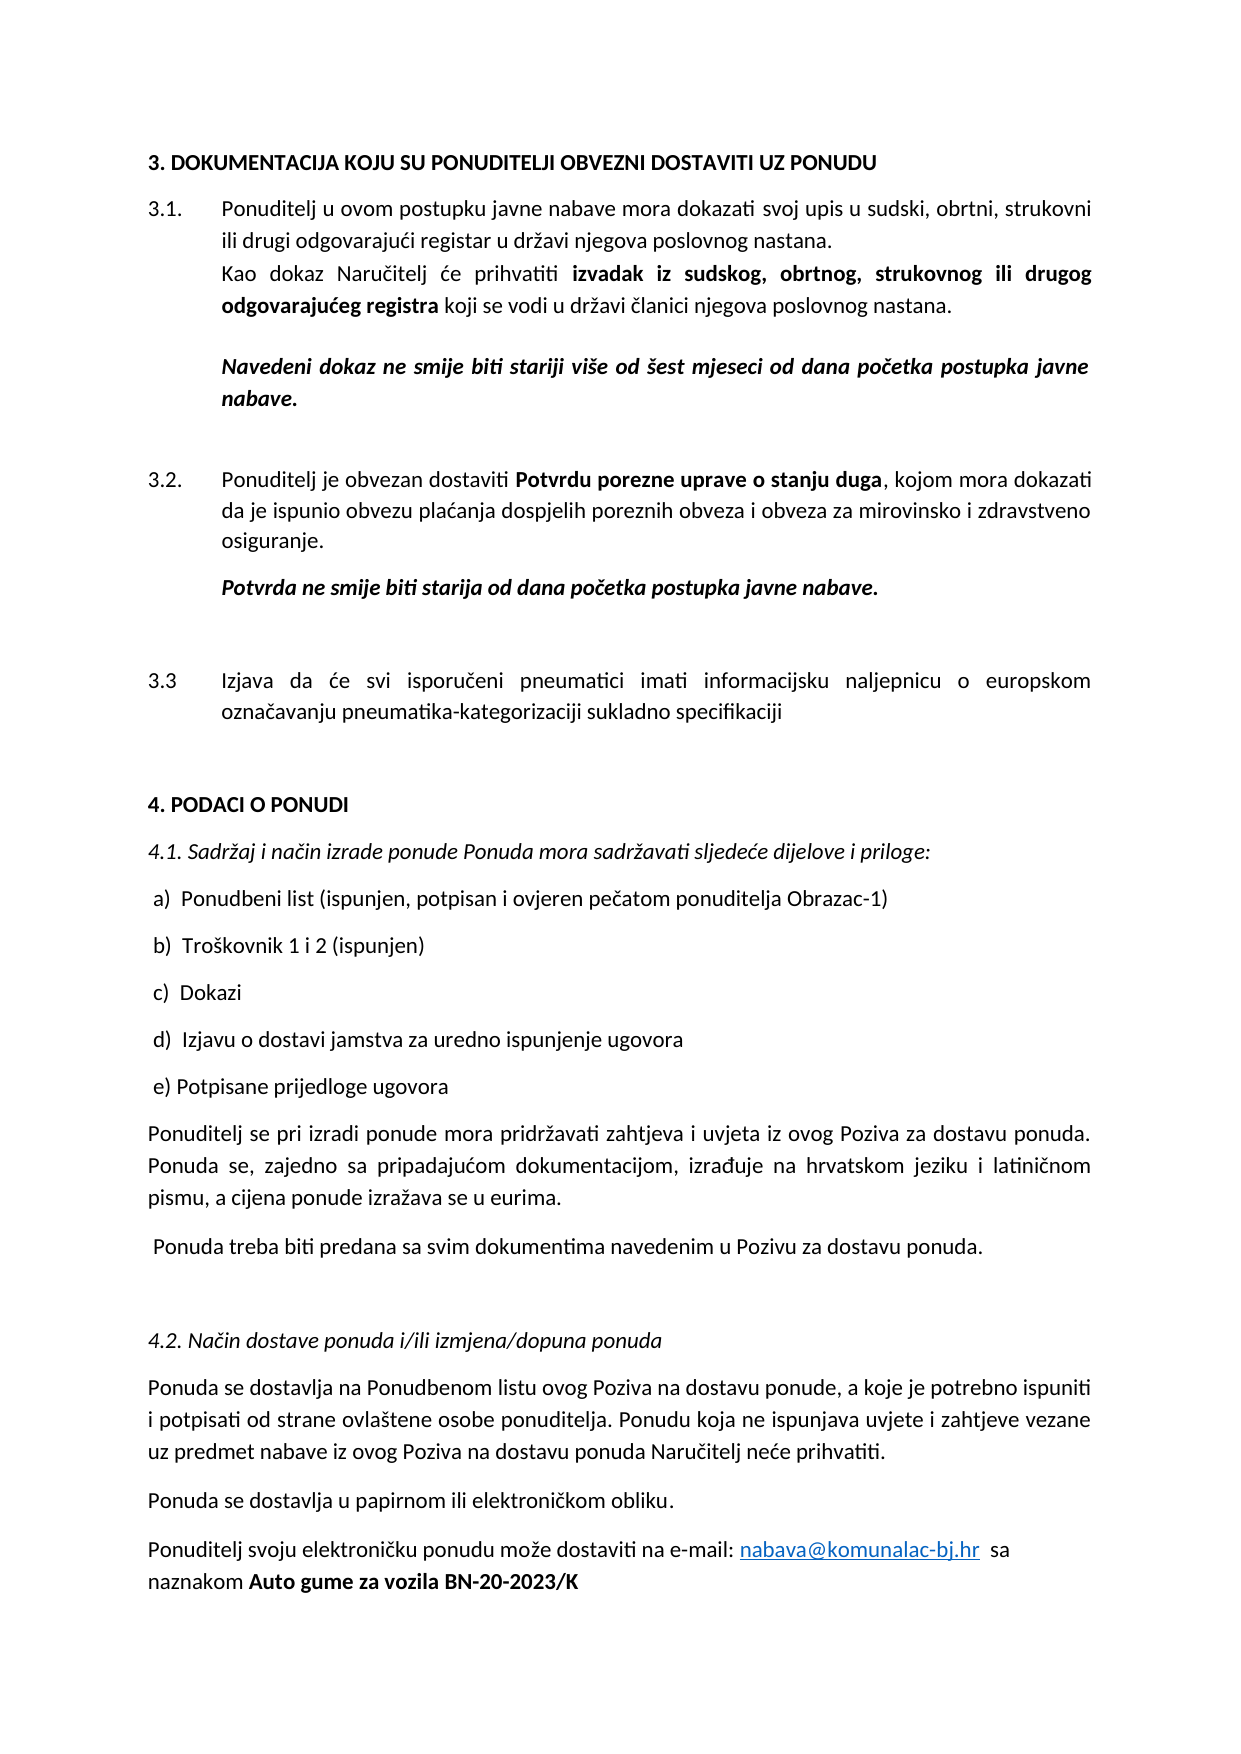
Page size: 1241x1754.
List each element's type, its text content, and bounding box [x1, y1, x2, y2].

text Ponuda treba biti predana sa svim dokumentima navedenim u Pozivu za dostavu ponuda. [148, 1232, 1093, 1260]
text 3.3 Izjava da će svi isporučeni pneumatici imati informacijsku naljepnicu o europskom označavanju pneumatika-kategorizaciji sukladno specifikaciji [148, 667, 1093, 725]
text 4.1. Sadržaj i način izrade ponude Ponuda mora sadržavati sljedeće dijelove i priloge: [148, 837, 1093, 866]
text Ponuditelj se pri izradi ponude mora pridržavati zahtjeva i uvjeta iz ovog Poziva za dostavu ponuda. Ponuda se, zajedno sa pripadajućom dokumentacijom, izrađuje na hrvatskom jeziku i latiničnom pismu, a cijena ponude izražava se u eurima. [148, 1119, 1093, 1211]
text 4. PODACI O PONUDI [148, 791, 1093, 819]
text Ponuditelj svoju elektroničku ponudu može dostaviti na e-mail: nabava@komunalac-bj.hr sa naznakom Auto gume za vozila BN-20-2023/K [148, 1535, 1093, 1595]
text 3.1. Ponuditelj u ovom postupku javne nabave mora dokazati svoj upis u sudski, obrtni, strukovni ili drugi odgovarajući registar u državi njegova poslovnog nastana. [148, 194, 1093, 255]
text e) Potpisane prijedloge ugovora [148, 1072, 1093, 1100]
text a) Ponudbeni list (ispunjen, potpisan i ovjeren pečatom ponuditelja Obrazac-1) [148, 884, 1093, 912]
text d) Izjavu o dostavi jamstva za uredno ispunjenje ugovora [148, 1025, 1093, 1053]
text 3.2. Ponuditelj je obvezan dostaviti Potvrdu porezne uprave o stanju duga, kojom mora dokazati da je ispunio obvezu plaćanja dospjelih poreznih obveza i obveza za mirovinsko i zdravstveno osiguranje. [148, 466, 1093, 554]
text Navedeni dokaz ne smije biti stariji više od šest mjeseci od dana početka postupka javne nabave. [221, 352, 1093, 413]
text Ponuda se dostavlja u papirnom ili elektroničkom obliku. [148, 1486, 1093, 1514]
text 3. DOKUMENTACIJA KOJU SU PONUDITELJI OBVEZNI DOSTAVITI UZ PONUDU [148, 148, 1093, 176]
text 4.2. Način dostave ponuda i/ili izmjena/dopuna ponuda [148, 1326, 1093, 1354]
text Potvrda ne smije biti starija od dana početka postupka javne nabave. [148, 573, 1093, 601]
text Kao dokaz Naručitelj će prihvatiti izvadak iz sudskog, obrtnog, strukovnog ili drugog odgovarajućeg registra koji se vodi u državi članici njegova poslovnog nastana. [221, 259, 1093, 319]
text Ponuda se dostavlja na Ponudbenom listu ovog Poziva na dostavu ponude, a koje je potrebno ispuniti i potpisati od strane ovlaštene osobe ponuditelja. Ponudu koja ne ispunjava uvjete i zahtjeve vezane uz predmet nabave iz ovog Poziva na dostavu ponuda Naručitelj neće prihvatiti. [148, 1373, 1093, 1465]
text c) Dokazi [148, 978, 1093, 1006]
text b) Troškovnik 1 i 2 (ispunjen) [148, 931, 1093, 959]
